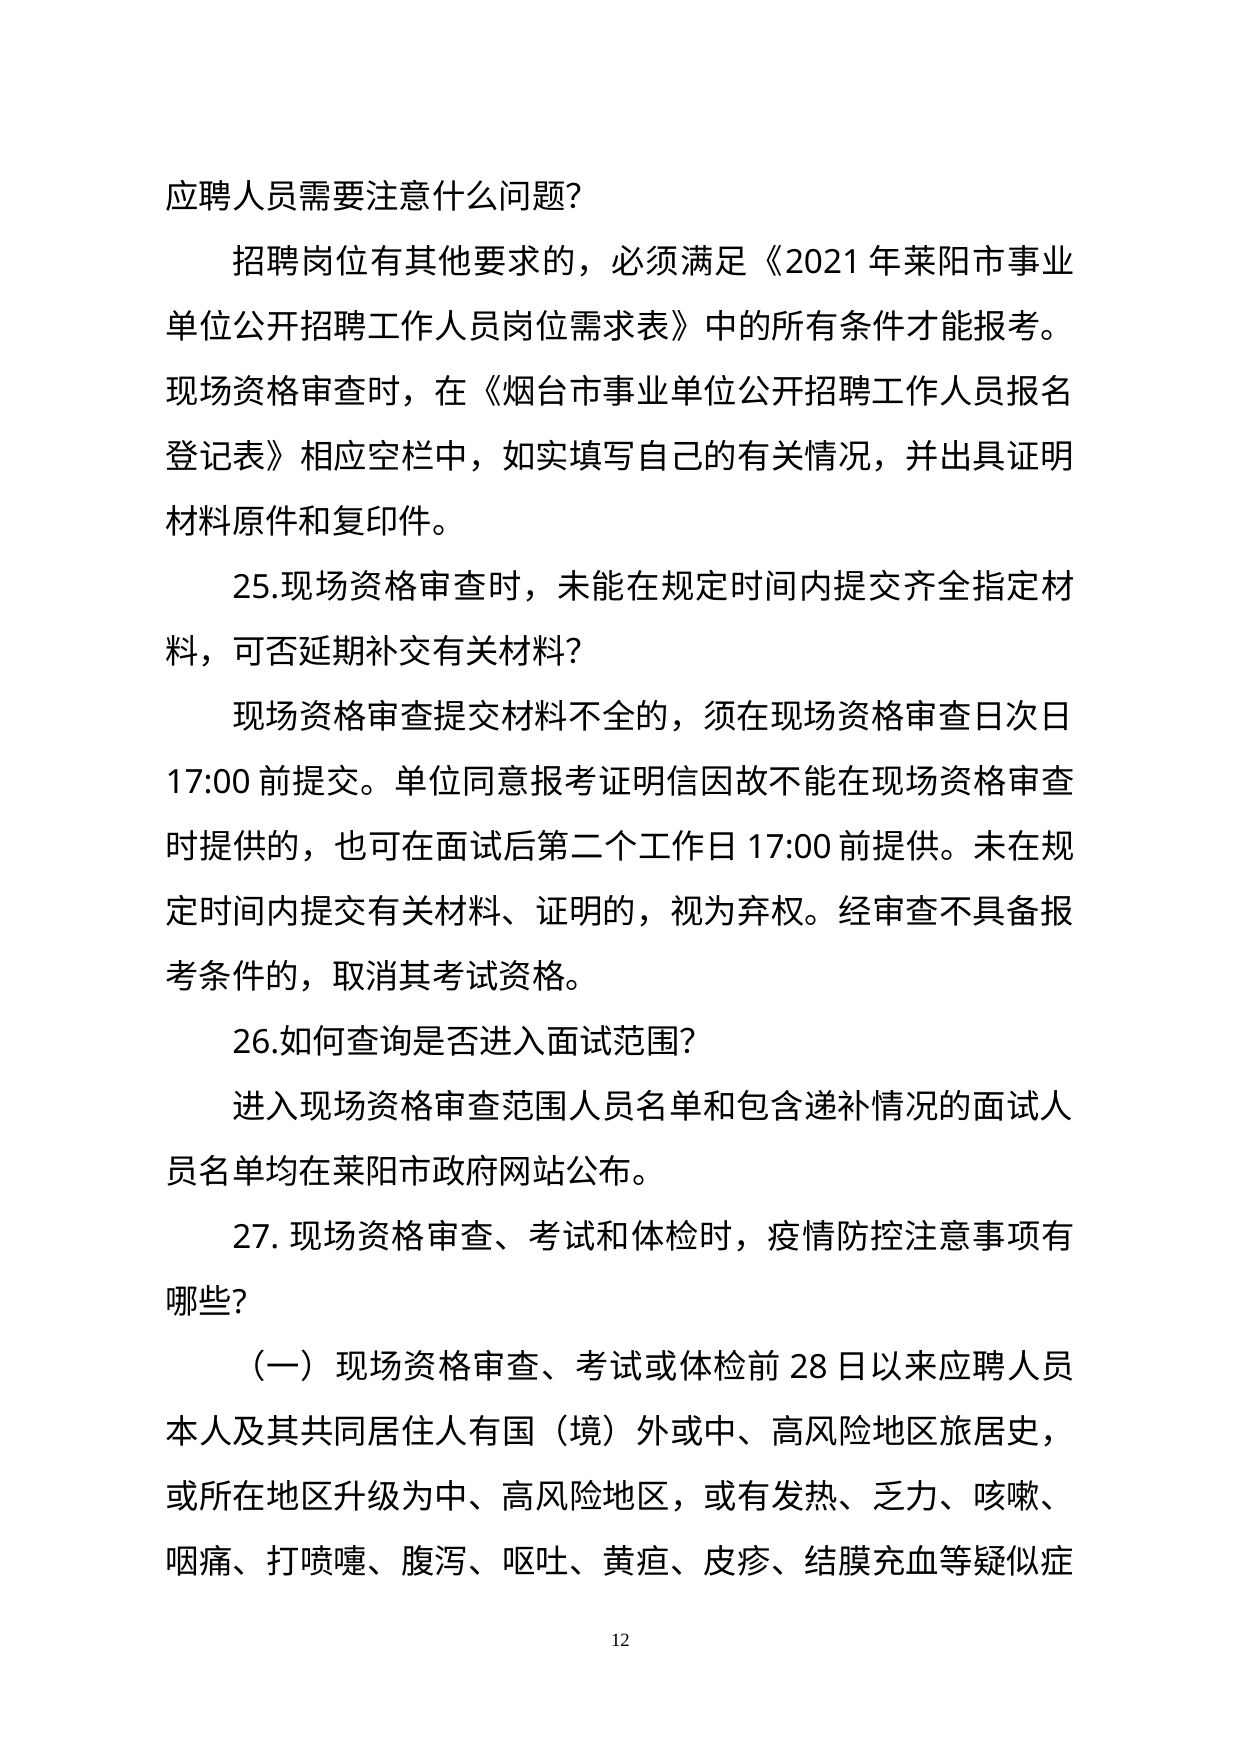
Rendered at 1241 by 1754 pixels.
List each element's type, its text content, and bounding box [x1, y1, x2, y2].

text 进入现场资格审查范围人员名单和包含递补情况的面试人员名单均在莱阳市政府网站公布。 [165, 1072, 1075, 1202]
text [165, 162, 1075, 227]
text 26.如何查询是否进入面试范围？ [165, 1007, 1075, 1072]
text 招聘岗位有其他要求的，必须满足《2021年莱阳市事业单位公开招聘工作人员岗位需求表》中的所有条件才能报考。现场资格审查时，在《烟台市事业单位公开招聘工作人员报名登记表》相应空栏中，如实填写自己的有关情况，并出具证明材料原件和复印件。 [165, 227, 1075, 552]
text 25.现场资格审查时，未能在规定时间内提交齐全指定材料，可否延期补交有关材料？ [165, 552, 1075, 682]
text 现场资格审查提交材料不全的，须在现场资格审查日次日17:00前提交。单位同意报考证明信因故不能在现场资格审查时提供的，也可在面试后第二个工作日17:00前提供。未在规定时间内提交有关材料、证明的，视为弃权。经审查不具备报考条件的，取消其考试资格。 [165, 682, 1075, 1007]
text 27. 现场资格审查、考试和体检时，疫情防控注意事项有哪些? [165, 1202, 1075, 1332]
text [165, 1332, 1075, 1592]
